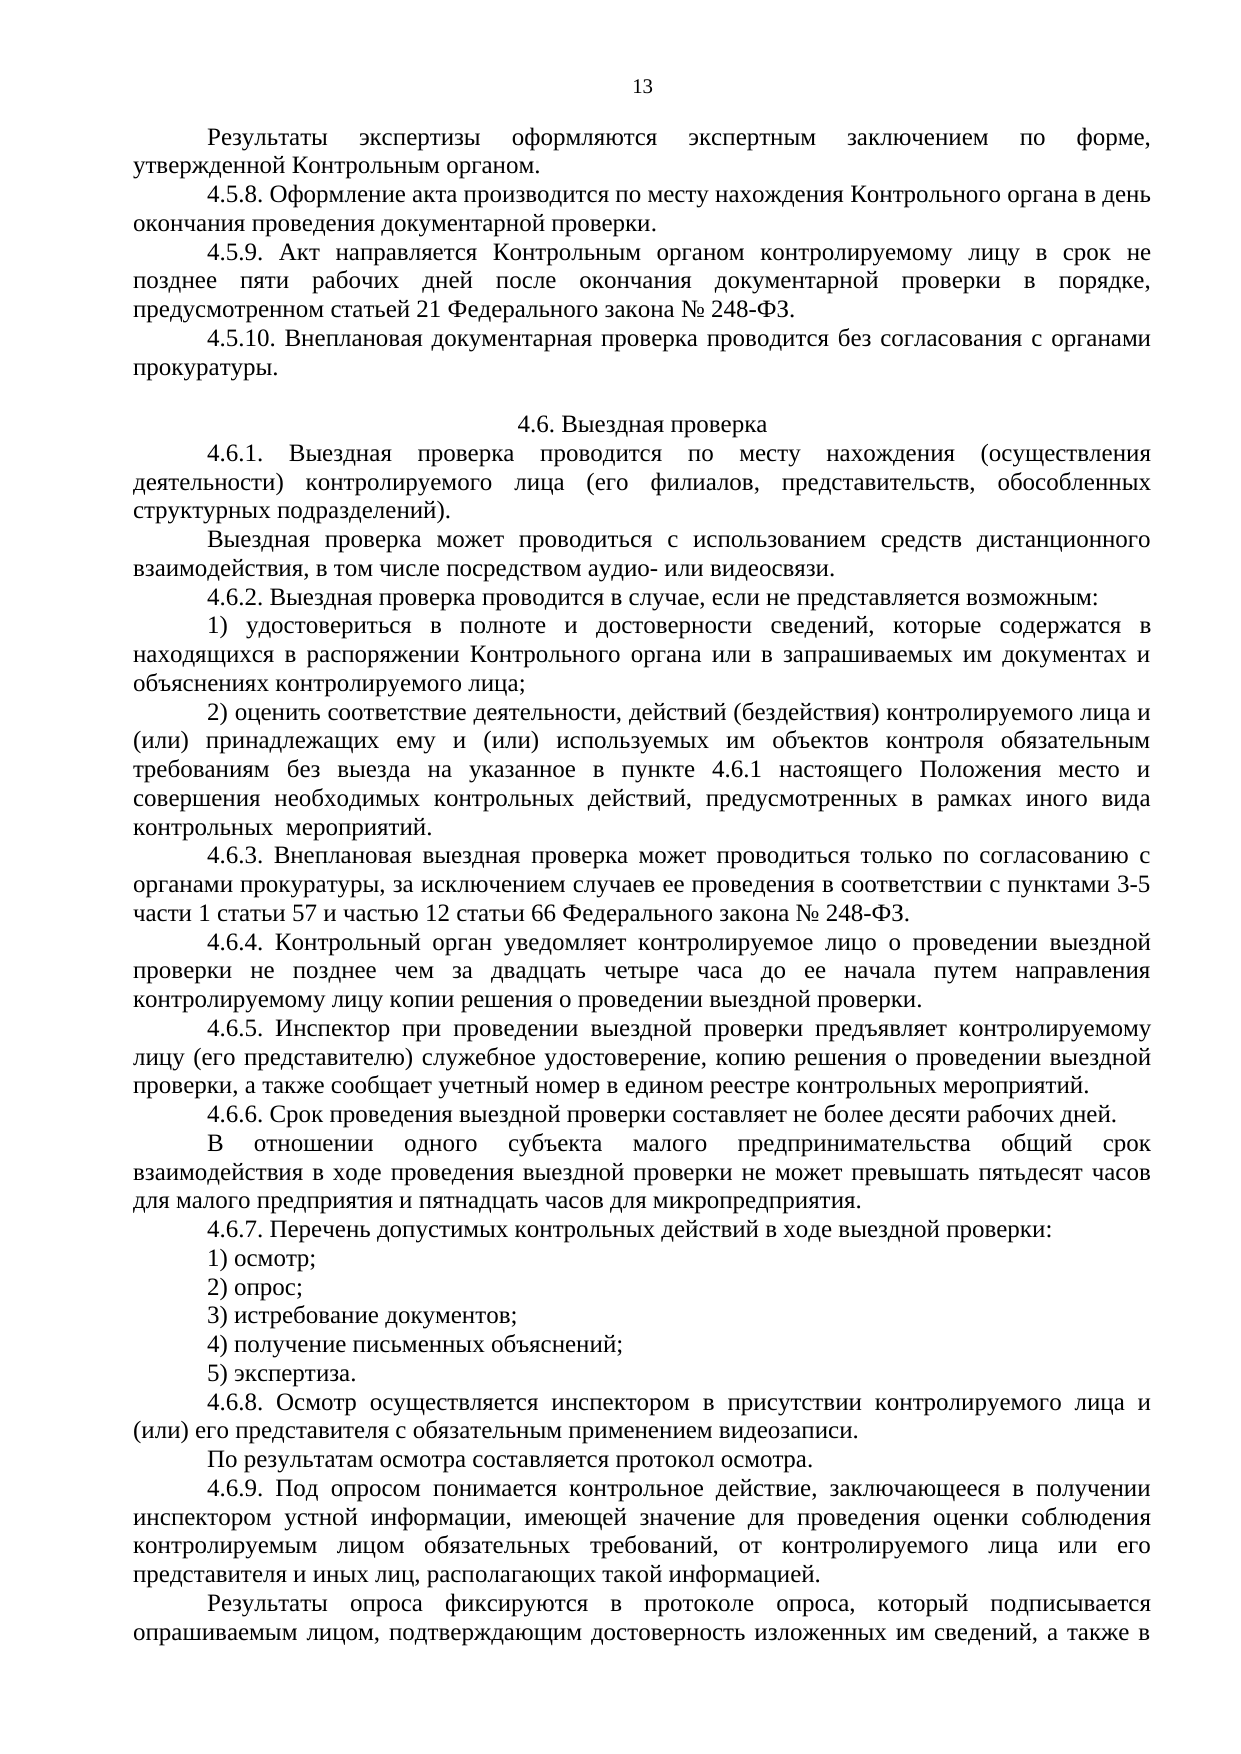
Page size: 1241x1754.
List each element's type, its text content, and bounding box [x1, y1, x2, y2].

text По результатам осмотра составляется протокол осмотра. [133, 1444, 1152, 1473]
list 4.6.6. Срок проведения выездной проверки составляет не более десяти рабочих дней. [133, 1099, 1152, 1128]
text 4.5.8. Оформление акта производится по месту нахождения Контрольного органа в день окончания проведения документарной проверки. [133, 179, 1152, 237]
text 5) экспертиза. [133, 1358, 1152, 1387]
list 4.6. Выездная проверка [133, 409, 1152, 438]
list 4.6.5. Инспектор при проведении выездной проверки предъявляет контролируемому лицу (его представителю) служебное удостоверение, копию решения о проведении выездной проверки, а также сообщает учетный номер в едином реестре контрольных мероприятий. [133, 1013, 1152, 1099]
text Выездная проверка может проводиться с использованием средств дистанционного взаимодействия, в том числе посредством аудио- или видеосвязи. [133, 524, 1152, 582]
text 4.6.9. Под опросом понимается контрольное действие, заключающееся в получении инспектором устной информации, имеющей значение для проведения оценки соблюдения контролируемым лицом обязательных требований, от контролируемого лица или его представителя и иных лиц, располагающих такой информацией. [133, 1473, 1152, 1588]
list 4.6.2. Выездная проверка проводится в случае, если не представляется возможным: [133, 582, 1152, 611]
list 4.5.10. Внеплановая документарная проверка проводится без согласования с органами прокуратуры. [133, 323, 1152, 381]
text 1) удостовериться в полноте и достоверности сведений, которые содержатся в находящихся в распоряжении Контрольного органа или в запрашиваемых им документах и объяснениях контролируемого лица; [133, 611, 1152, 697]
text 4.6.3. Внеплановая выездная проверка может проводиться только по согласованию с органами прокуратуры, за исключением случаев ее проведения в соответствии с пунктами 3-5 части 1 статьи 57 и частью 12 статьи 66 Федерального закона № 248-ФЗ. [133, 841, 1152, 927]
text 4.6.8. Осмотр осуществляется инспектором в присутствии контролируемого лица и (или) его представителя с обязательным применением видеозаписи. [133, 1387, 1152, 1444]
list В отношении одного субъекта малого предпринимательства общий срок взаимодействия в ходе проведения выездной проверки не может превышать пятьдесят часов для малого предприятия и пятнадцать часов для микропредприятия. [133, 1128, 1152, 1214]
text 1) осмотр; [133, 1243, 1152, 1272]
list 4.6.1. Выездная проверка проводится по месту нахождения (осуществления деятельности) контролируемого лица (его филиалов, представительств, обособленных структурных подразделений). [133, 438, 1152, 524]
text 3) истребование документов; [133, 1301, 1152, 1329]
text 2) опрос; [133, 1272, 1152, 1301]
text 4.6.7. Перечень допустимых контрольных действий в ходе выездной проверки: [133, 1214, 1152, 1243]
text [133, 1588, 1152, 1646]
text 4) получение письменных объяснений; [133, 1329, 1152, 1358]
text 4.6.4. Контрольный орган уведомляет контролируемое лицо о проведении выездной проверки не позднее чем за двадцать четыре часа до ее начала путем направления контролируемому лицу копии решения о проведении выездной проверки. [133, 927, 1152, 1013]
text 2) оценить соответствие деятельности, действий (бездействия) контролируемого лица и (или) принадлежащих ему и (или) используемых им объектов контроля обязательным требованиям без выезда на указанное в пункте 4.6.1 настоящего Положения место и совершения необходимых контрольных действий, предусмотренных в рамках иного вида контрольных мероприятий. [133, 697, 1152, 841]
text Результаты экспертизы оформляются экспертным заключением по форме, утвержденной Контрольным органом. [133, 122, 1152, 179]
text 4.5.9. Акт направляется Контрольным органом контролируемому лицу в срок не позднее пяти рабочих дней после окончания документарной проверки в порядке, предусмотренном статьей 21 Федерального закона № 248-ФЗ. [133, 237, 1152, 323]
